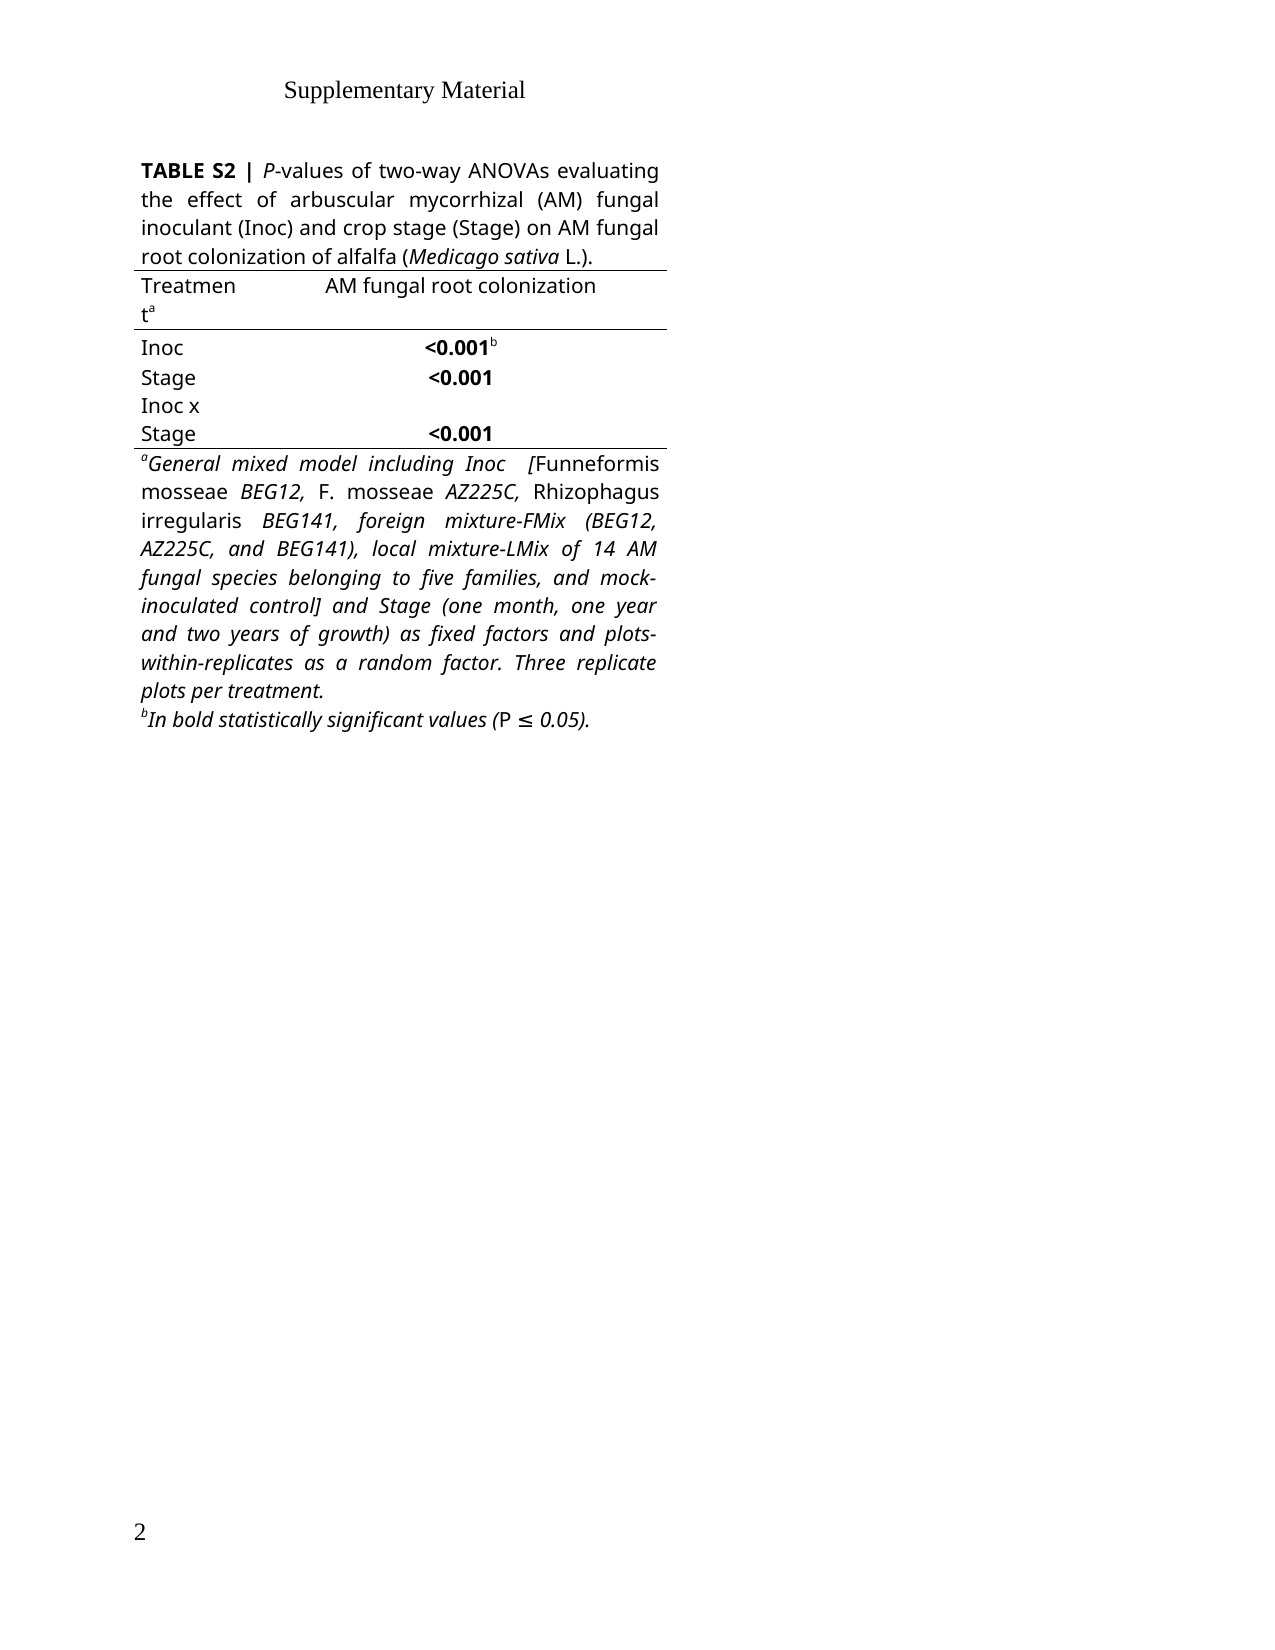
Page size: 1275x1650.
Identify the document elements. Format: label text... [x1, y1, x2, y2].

table_cell <0.001b [255, 330, 667, 362]
table_cell <0.001 [255, 362, 667, 391]
table_cell aGeneral mixed model including Inoc [Funneformis mosseae BEG12, F. mosseae AZ225C, Rhizophagus irregularis BEG141, foreign mixture-FMix (BEG12, AZ225C, and BEG141), local mixture-LMix of 14 AM fungal species belonging to five families, and mock-inoculated control] and Stage (one month, one year and two years of growth) as fixed factors and plots-within-replicates as a random factor. Three replicate plots per treatment. [134, 449, 667, 705]
table_cell Stage [134, 362, 255, 391]
table_cell Inoc [134, 330, 255, 362]
table_cell Treatmenta [134, 271, 255, 328]
table_header TABLE S2 | P-values of two-way ANOVAs evaluating the effect of arbuscular mycorrhizal (AM) fungal inoculant (Inoc) and crop stage (Stage) on AM fungal root colonization of alfalfa (Medicago sativa L.). [134, 147, 667, 270]
table_cell AM fungal root colonization [255, 271, 667, 328]
table_cell bIn bold statistically significant values (P ≤ 0.05). [134, 705, 667, 733]
table_cell Inoc x Stage [134, 391, 255, 448]
table_cell <0.001 [255, 391, 667, 448]
